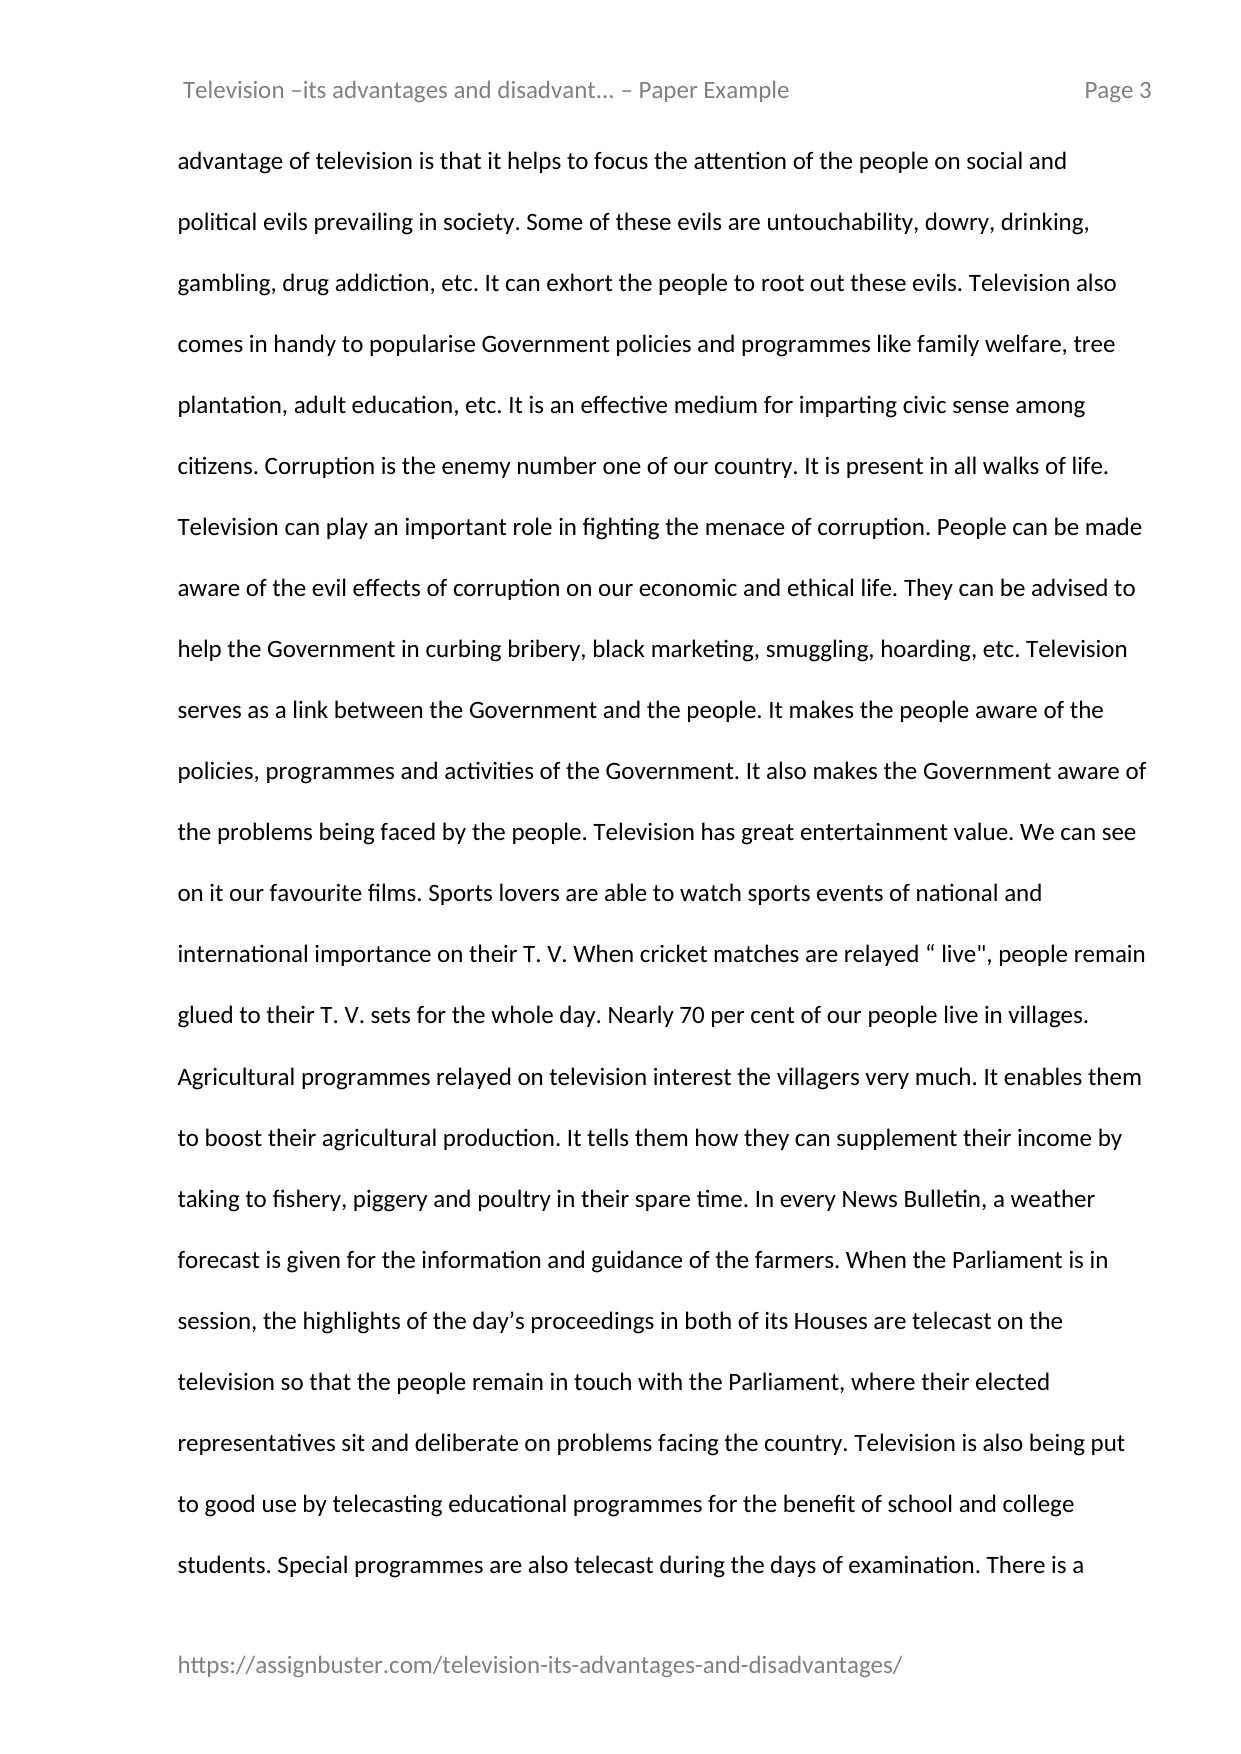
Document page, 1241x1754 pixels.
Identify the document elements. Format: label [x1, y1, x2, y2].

text [177, 145, 1152, 1579]
